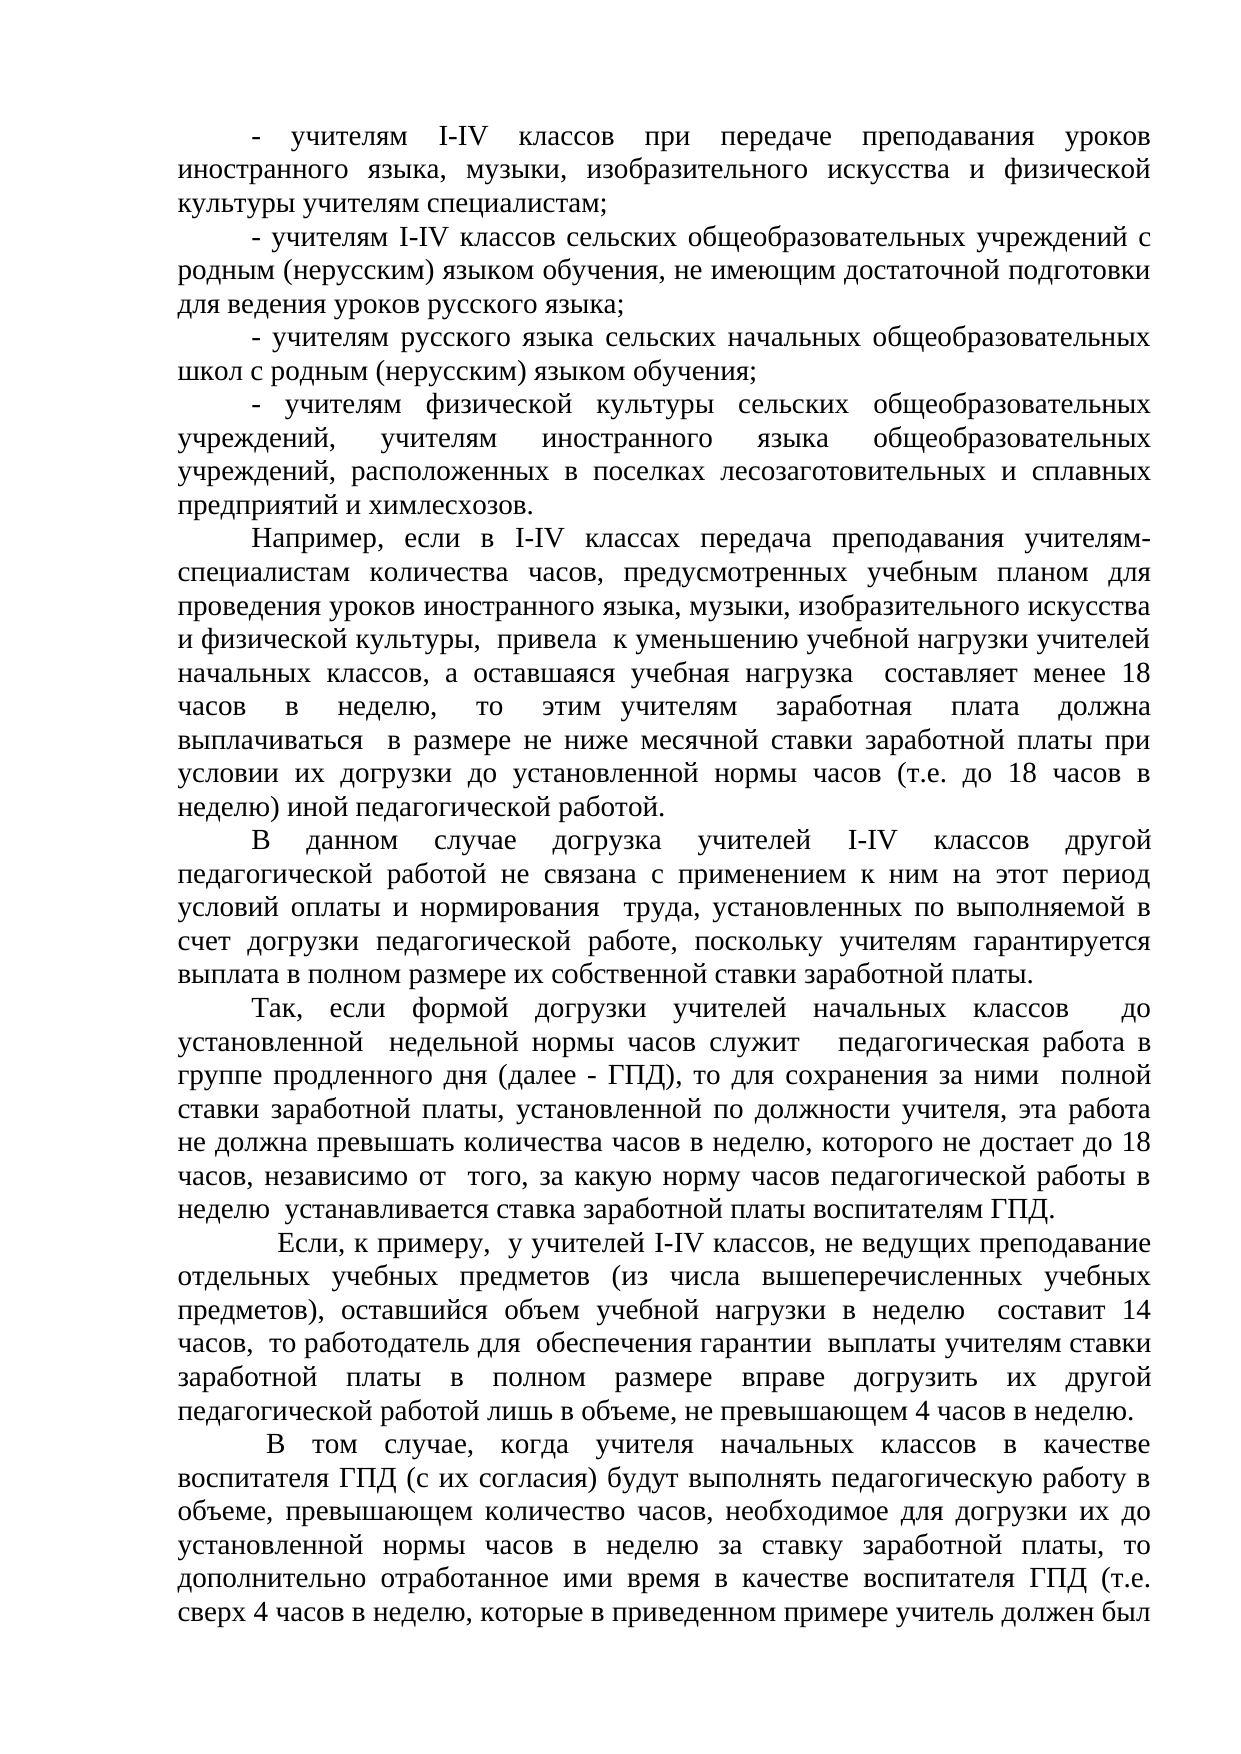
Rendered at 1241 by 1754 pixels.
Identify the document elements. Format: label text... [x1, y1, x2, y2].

text - учителям I-IV классов сельских общеобразовательных учреждений с родным (нерусским) языком обучения, не имеющим достаточной подготовки для ведения уроков русского языка; [177, 219, 1152, 319]
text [177, 1426, 1152, 1627]
text - учителям русского языка сельских начальных общеобразовательных школ с родным (нерусским) языком обучения; [177, 319, 1152, 386]
text Если, к примеру, у учителей I-IV классов, не ведущих преподавание отдельных учебных предметов (из числа вышеперечисленных учебных предметов), оставшийся объем учебной нагрузки в неделю составит 14 часов, то работодатель для обеспечения гарантии выплаты учителям ставки заработной платы в полном размере вправе догрузить их другой педагогической работой лишь в объеме, не превышающем 4 часов в неделю. [177, 1225, 1152, 1426]
text В данном случае догрузка учителей I-IV классов другой педагогической работой не связана с применением к ним на этот период условий оплаты и нормирования труда, установленных по выполняемой в счет догрузки педагогической работе, поскольку учителям гарантируется выплата в полном размере их собственной ставки заработной платы. [177, 822, 1152, 990]
text - учителям физической культуры сельских общеобразовательных учреждений, учителям иностранного языка общеобразовательных учреждений, расположенных в поселках лесозаготовительных и сплавных предприятий и химлесхозов. [177, 386, 1152, 521]
text Так, если формой догрузки учителей начальных классов до установленной недельной нормы часов служит педагогическая работа в группе продленного дня (далее - ГПД), то для сохранения за ними полной ставки заработной платы, установленной по должности учителя, эта работа не должна превышать количества часов в неделю, которого не достает до 18 часов, независимо от того, за какую норму часов педагогической работы в неделю устанавливается ставка заработной платы воспитателям ГПД. [177, 990, 1152, 1225]
text Например, если в I-IV классах передача преподавания учителям-специалистам количества часов, предусмотренных учебным планом для проведения уроков иностранного языка, музыки, изобразительного искусства и физической культуры, привела к уменьшению учебной нагрузки учителей начальных классов, а оставшаяся учебная нагрузка составляет менее 18 часов в неделю, то этим учителям заработная плата должна выплачиваться в размере не ниже месячной ставки заработной платы при условии их догрузки до установленной нормы часов (т.е. до 18 часов в неделю) иной педагогической работой. [177, 521, 1152, 822]
text - учителям I-IV классов при передаче преподавания уроков иностранного языка, музыки, изобразительного искусства и физической культуры учителям специалистам; [177, 118, 1152, 219]
